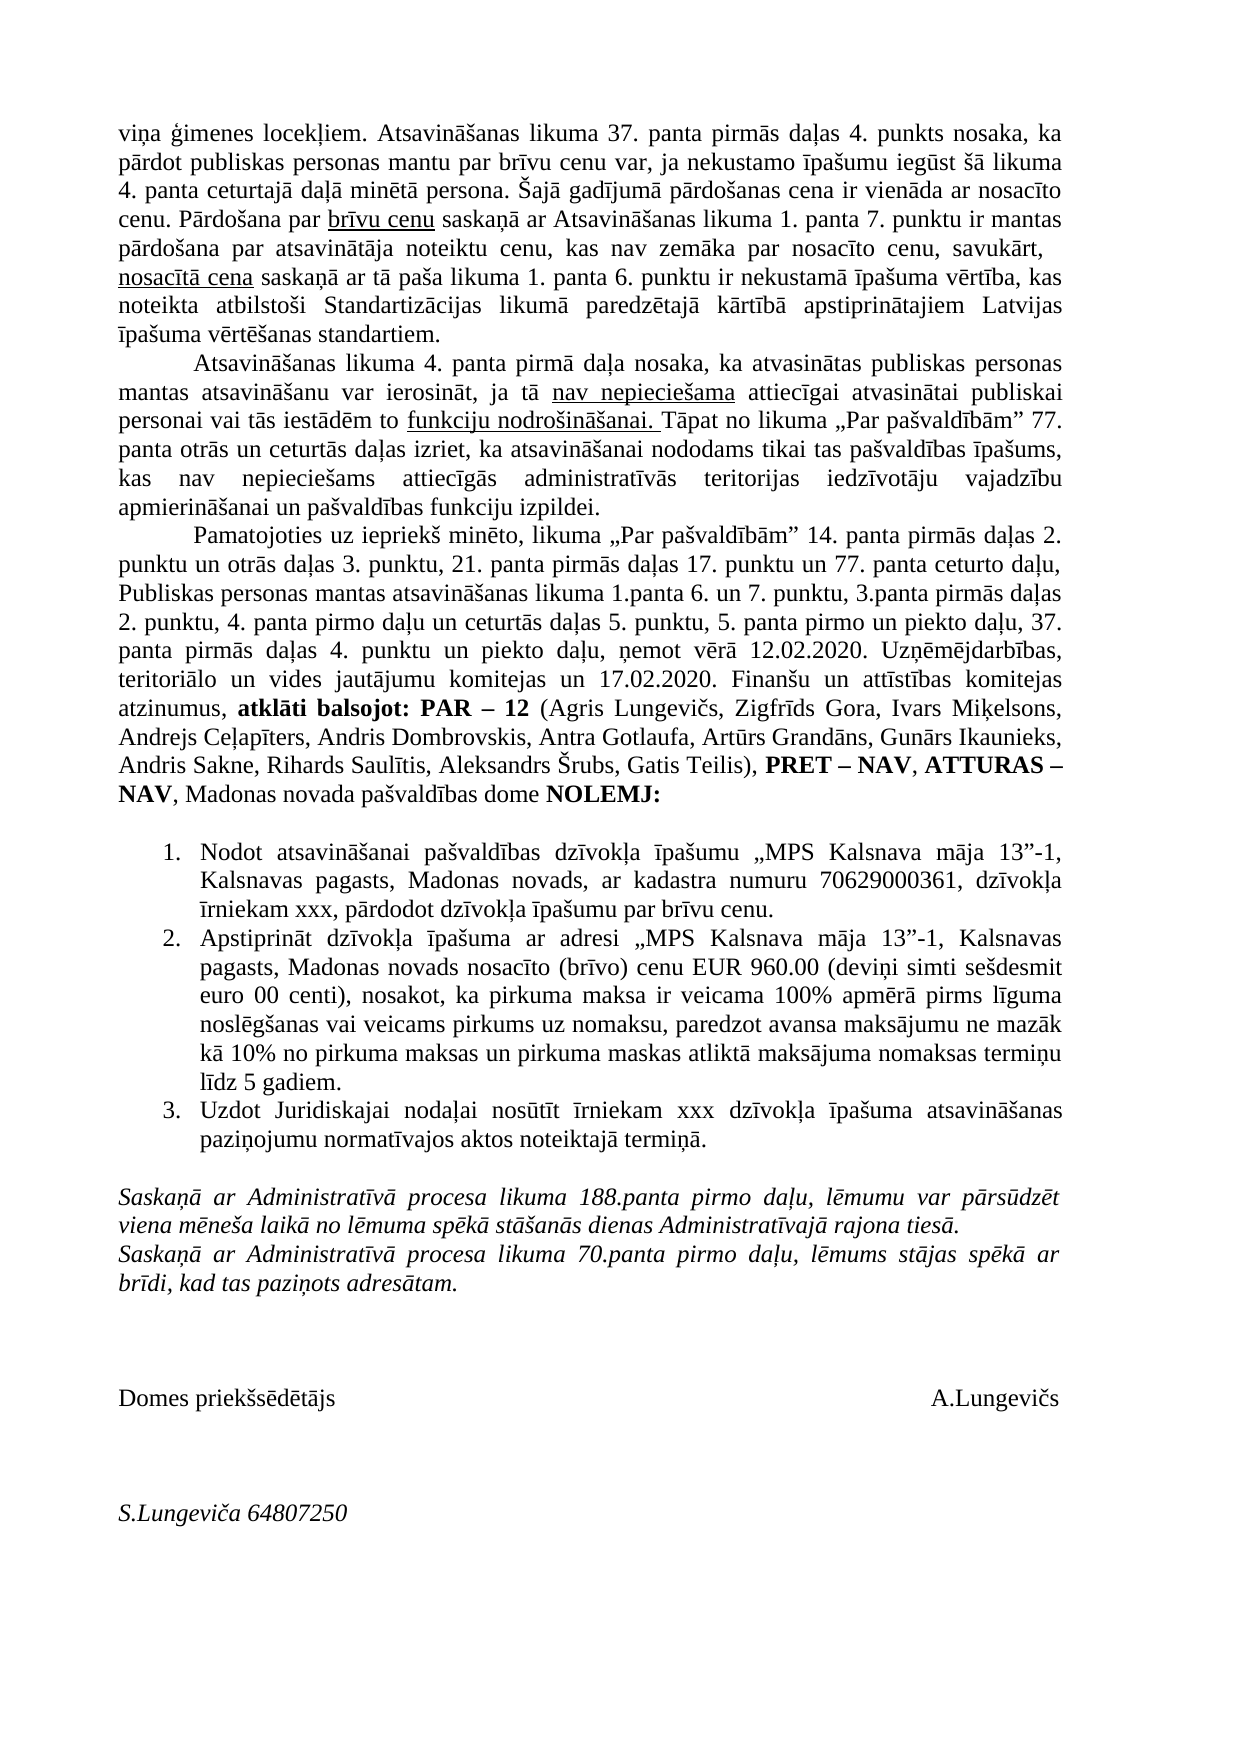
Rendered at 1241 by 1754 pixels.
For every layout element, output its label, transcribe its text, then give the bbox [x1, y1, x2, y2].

text Pamatojoties uz iepriekš minēto, likuma „Par pašvaldībām” 14. panta pirmās daļas 2. punktu un otrās daļas 3. punktu, 21. panta pirmās daļas 17. punktu un 77. panta ceturto daļu, Publiskas personas mantas atsavināšanas likuma 1.panta 6. un 7. punktu, 3.panta pirmās daļas 2. punktu, 4. panta pirmo daļu un ceturtās daļas 5. punktu, 5. panta pirmo un piekto daļu, 37. panta pirmās daļas 4. punktu un piekto daļu, ņemot vērā 12.02.2020. Uzņēmējdarbības, teritoriālo un vides jautājumu komitejas un 17.02.2020. Finanšu un attīstības komitejas atzinumus, atklāti balsojot: PAR – 12 (Agris Lungevičs, Zigfrīds Gora, Ivars Miķelsons, Andrejs Ceļapīters, Andris Dombrovskis, Antra Gotlaufa, Artūrs Grandāns, Gunārs Ikaunieks, Andris Sakne, Rihards Saulītis, Aleksandrs Šrubs, Gatis Teilis), PRET – NAV, ATTURAS – NAV, Madonas novada pašvaldības dome NOLEMJ: [118, 521, 1063, 808]
list Uzdot Juridiskajai nodaļai nosūtīt īrniekam xxx dzīvokļa īpašuma atsavināšanas paziņojumu normatīvajos aktos noteiktajā termiņā. [162, 1096, 1063, 1153]
text Saskaņā ar Administratīvā procesa likuma 188.panta pirmo daļu, lēmumu var pārsūdzēt viena mēneša laikā no lēmuma spēkā stāšanās dienas Administratīvajā rajona tiesā. [118, 1182, 1063, 1239]
text S.Lungeviča 64807250 [118, 1498, 1063, 1527]
list Nodot atsavināšanai pašvaldības dzīvokļa īpašumu „MPS Kalsnava māja 13”-1, Kalsnavas pagasts, Madonas novads, ar kadastra numuru 70629000361, dzīvokļa īrniekam xxx, pārdodot dzīvokļa īpašumu par brīvu cenu. [162, 837, 1063, 923]
text Saskaņā ar Administratīvā procesa likuma 70.panta pirmo daļu, lēmums stājas spēkā ar brīdi, kad tas paziņots adresātam. [118, 1239, 1063, 1297]
text Domes priekšsēdētājs A.Lungevičs [118, 1383, 1063, 1412]
text Atsavināšanas likuma 4. panta pirmā daļa nosaka, ka atvasinātas publiskas personas mantas atsavināšanu var ierosināt, ja tā nav nepieciešama attiecīgai atvasinātai publiskai personai vai tās iestādēm to funkciju nodrošināšanai. Tāpat no likuma „Par pašvaldībām” 77. panta otrās un ceturtās daļas izriet, ka atsavināšanai nododams tikai tas pašvaldības īpašums, kas nav nepieciešams attiecīgās administratīvās teritorijas iedzīvotāju vajadzību apmierināšanai un pašvaldības funkciju izpildei. [118, 348, 1063, 521]
list Apstiprināt dzīvokļa īpašuma ar adresi „MPS Kalsnava māja 13”-1, Kalsnavas pagasts, Madonas novads nosacīto (brīvo) cenu EUR 960.00 (deviņi simti sešdesmit euro 00 centi), nosakot, ka pirkuma maksa ir veicama 100% apmērā pirms līguma noslēgšanas vai veicams pirkums uz nomaksu, paredzot avansa maksājumu ne mazāk kā 10% no pirkuma maksas un pirkuma maskas atliktā maksājuma nomaksas termiņu līdz 5 gadiem. [162, 923, 1063, 1096]
